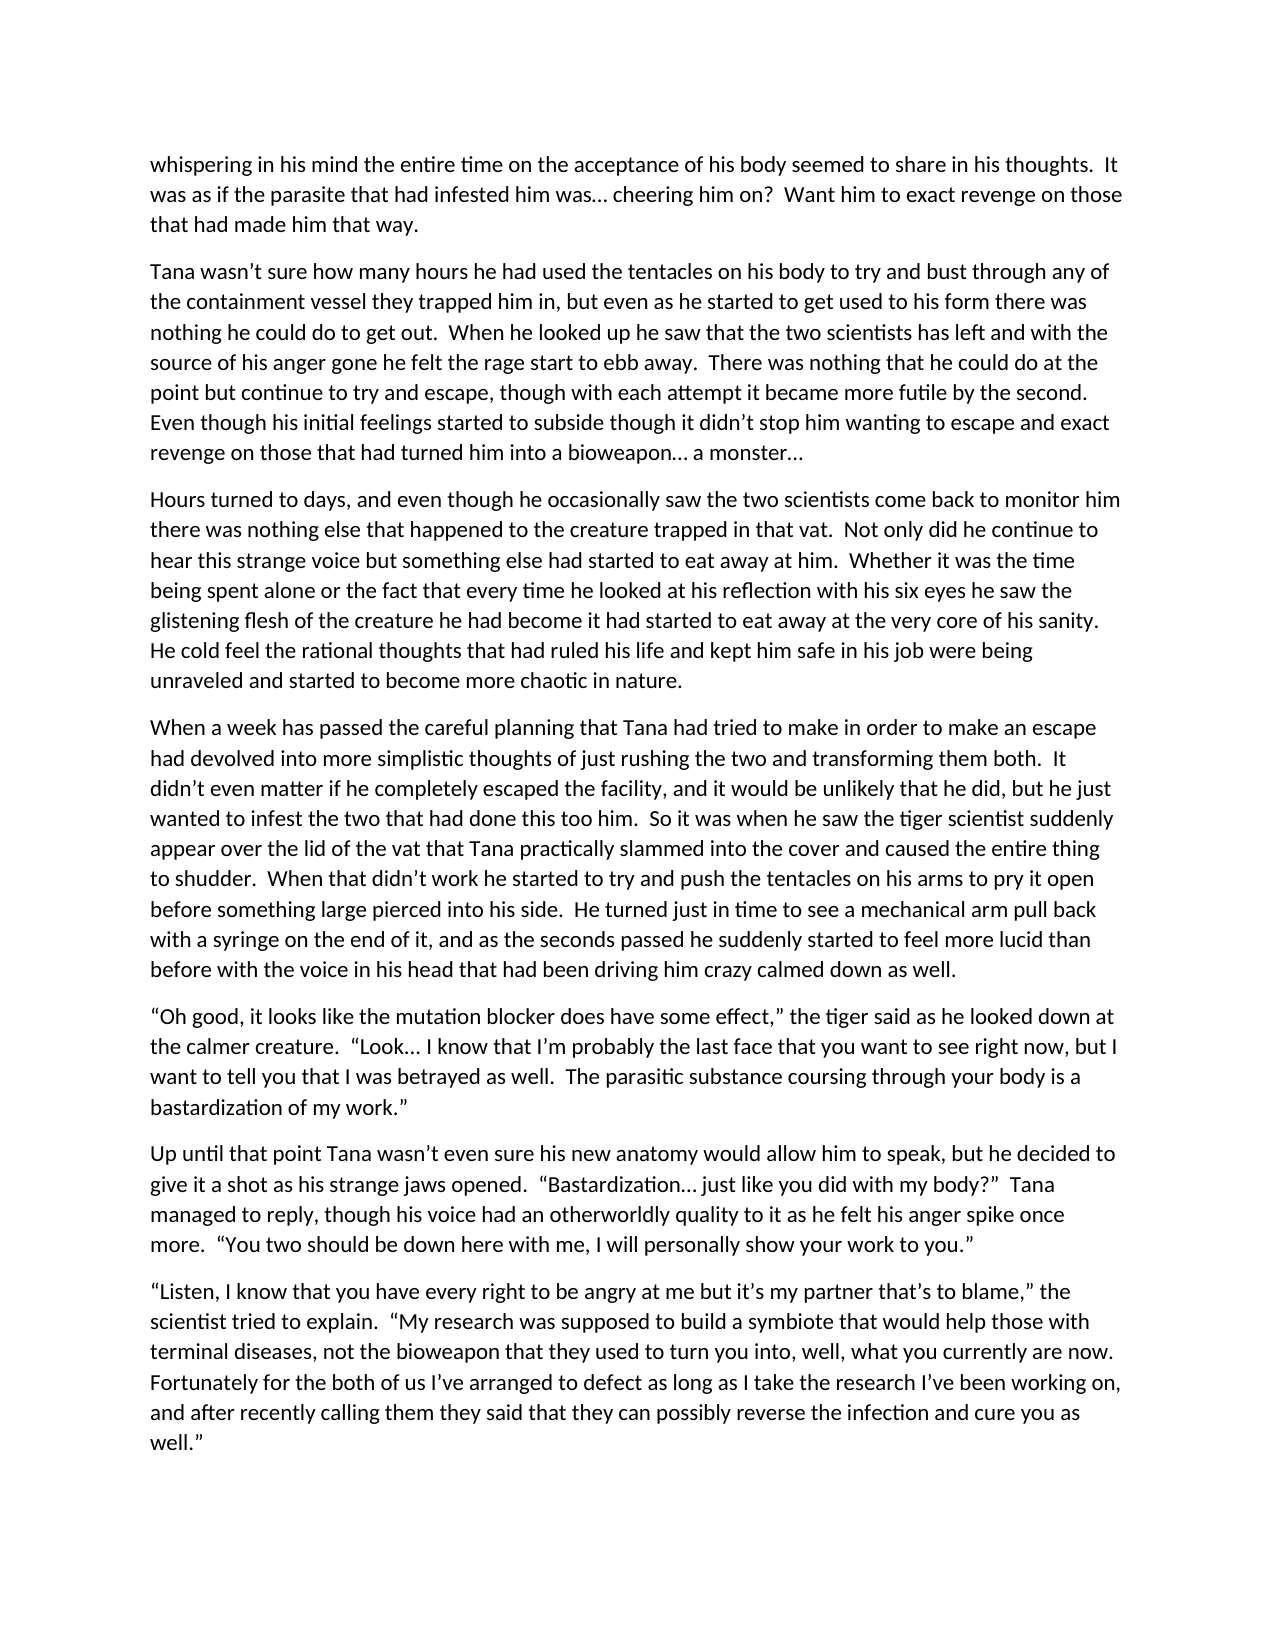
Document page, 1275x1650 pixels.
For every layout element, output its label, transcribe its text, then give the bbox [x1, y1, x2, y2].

text Up until that point Tana wasn’t even sure his new anatomy would allow him to speak, but he decided to give it a shot as his strange jaws opened. “Bastardization… just like you did with my body?” Tana managed to reply, though his voice had an otherworldly quality to it as he felt his anger spike once more. “You two should be down here with me, I will personally show your work to you.” [150, 1139, 1125, 1258]
text When a week has passed the careful planning that Tana had tried to make in order to make an escape had devolved into more simplistic thoughts of just rushing the two and transforming them both. It didn’t even matter if he completely escaped the facility, and it would be unlikely that he did, but he just wanted to infest the two that had done this too him. So it was when he saw the tiger scientist suddenly appear over the lid of the vat that Tana practically slammed into the cover and caused the entire thing to shudder. When that didn’t work he started to try and push the tentacles on his arms to pry it open before something large pierced into his side. He turned just in time to see a mechanical arm pull back with a syringe on the end of it, and as the seconds passed he suddenly started to feel more lucid than before with the voice in his head that had been driving him crazy calmed down as well. [150, 713, 1125, 983]
text “Listen, I know that you have every right to be angry at me but it’s my partner that’s to blame,” the scientist tried to explain. “My research was supposed to build a symbiote that would help those with terminal diseases, not the bioweapon that they used to turn you into, well, what you currently are now. Fortunately for the both of us I’ve arranged to defect as long as I take the research I’ve been working on, and after recently calling them they said that they can possibly reverse the infection and cure you as well.” [150, 1277, 1125, 1456]
text “Oh good, it looks like the mutation blocker does have some effect,” the tiger said as he looked down at the calmer creature. “Look... I know that I’m probably the last face that you want to see right now, but I want to tell you that I was betrayed as well. The parasitic substance coursing through your body is a bastardization of my work.” [150, 1002, 1125, 1121]
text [150, 150, 1125, 238]
text Tana wasn’t sure how many hours he had used the tentacles on his body to try and bust through any of the containment vessel they trapped him in, but even as he started to get used to his form there was nothing he could do to get out. When he looked up he saw that the two scientists has left and with the source of his anger gone he felt the rage start to ebb away. There was nothing that he could do at the point but continue to try and escape, though with each attempt it became more futile by the second. Even though his initial feelings started to subside though it didn’t stop him wanting to escape and exact revenge on those that had turned him into a bioweapon… a monster… [150, 257, 1125, 467]
text Hours turned to days, and even though he occasionally saw the two scientists come back to monitor him there was nothing else that happened to the creature trapped in that vat. Not only did he continue to hear this strange voice but something else had started to eat away at him. Whether it was the time being spent alone or the fact that every time he looked at his reflection with his six eyes he saw the glistening flesh of the creature he had become it had started to eat away at the very core of his sanity. He cold feel the rational thoughts that had ruled his life and kept him safe in his job were being unraveled and started to become more chaotic in nature. [150, 485, 1125, 695]
